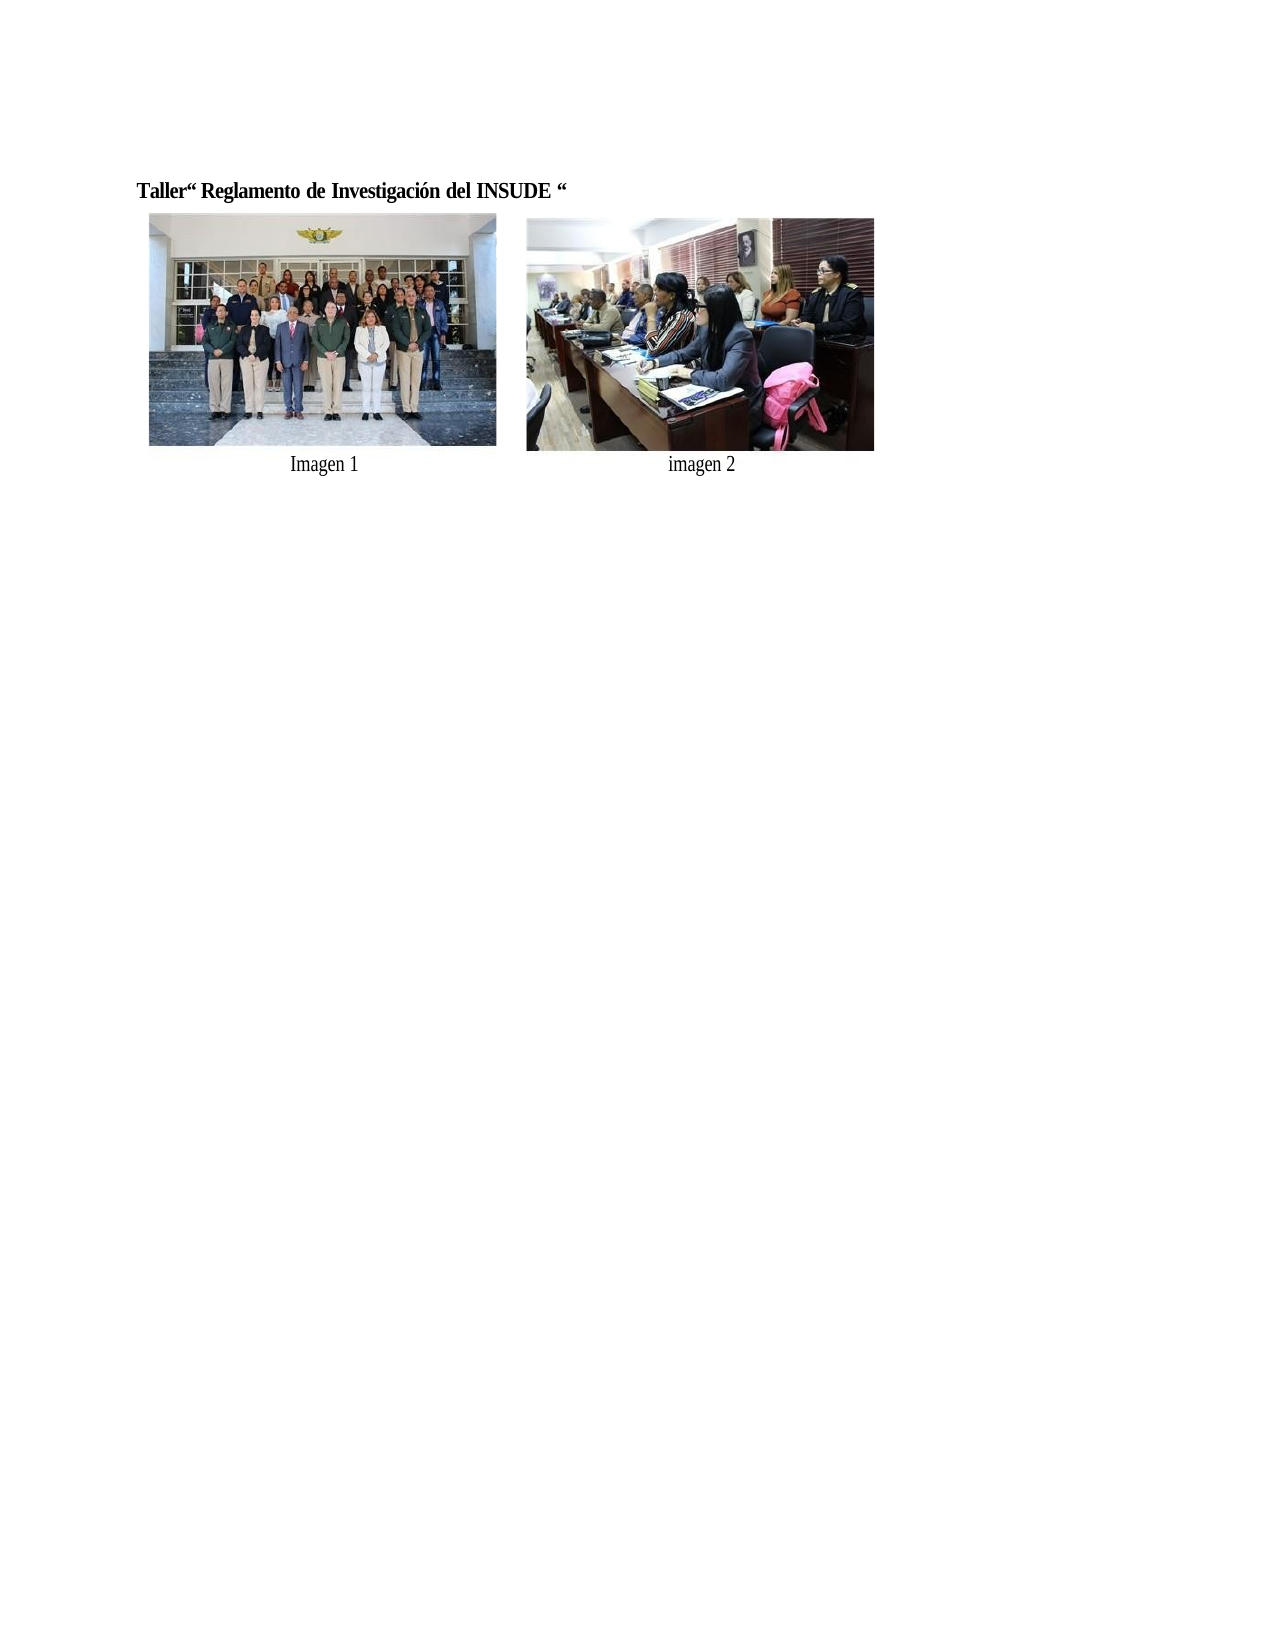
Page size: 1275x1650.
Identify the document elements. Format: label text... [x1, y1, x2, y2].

picture [148, 212, 497, 459]
picture [526, 217, 875, 450]
subtitle Taller“ Reglamento de Investigación del INSUDE “ [136, 177, 1171, 203]
text Imagen 1 imagen 2 [290, 450, 1171, 476]
